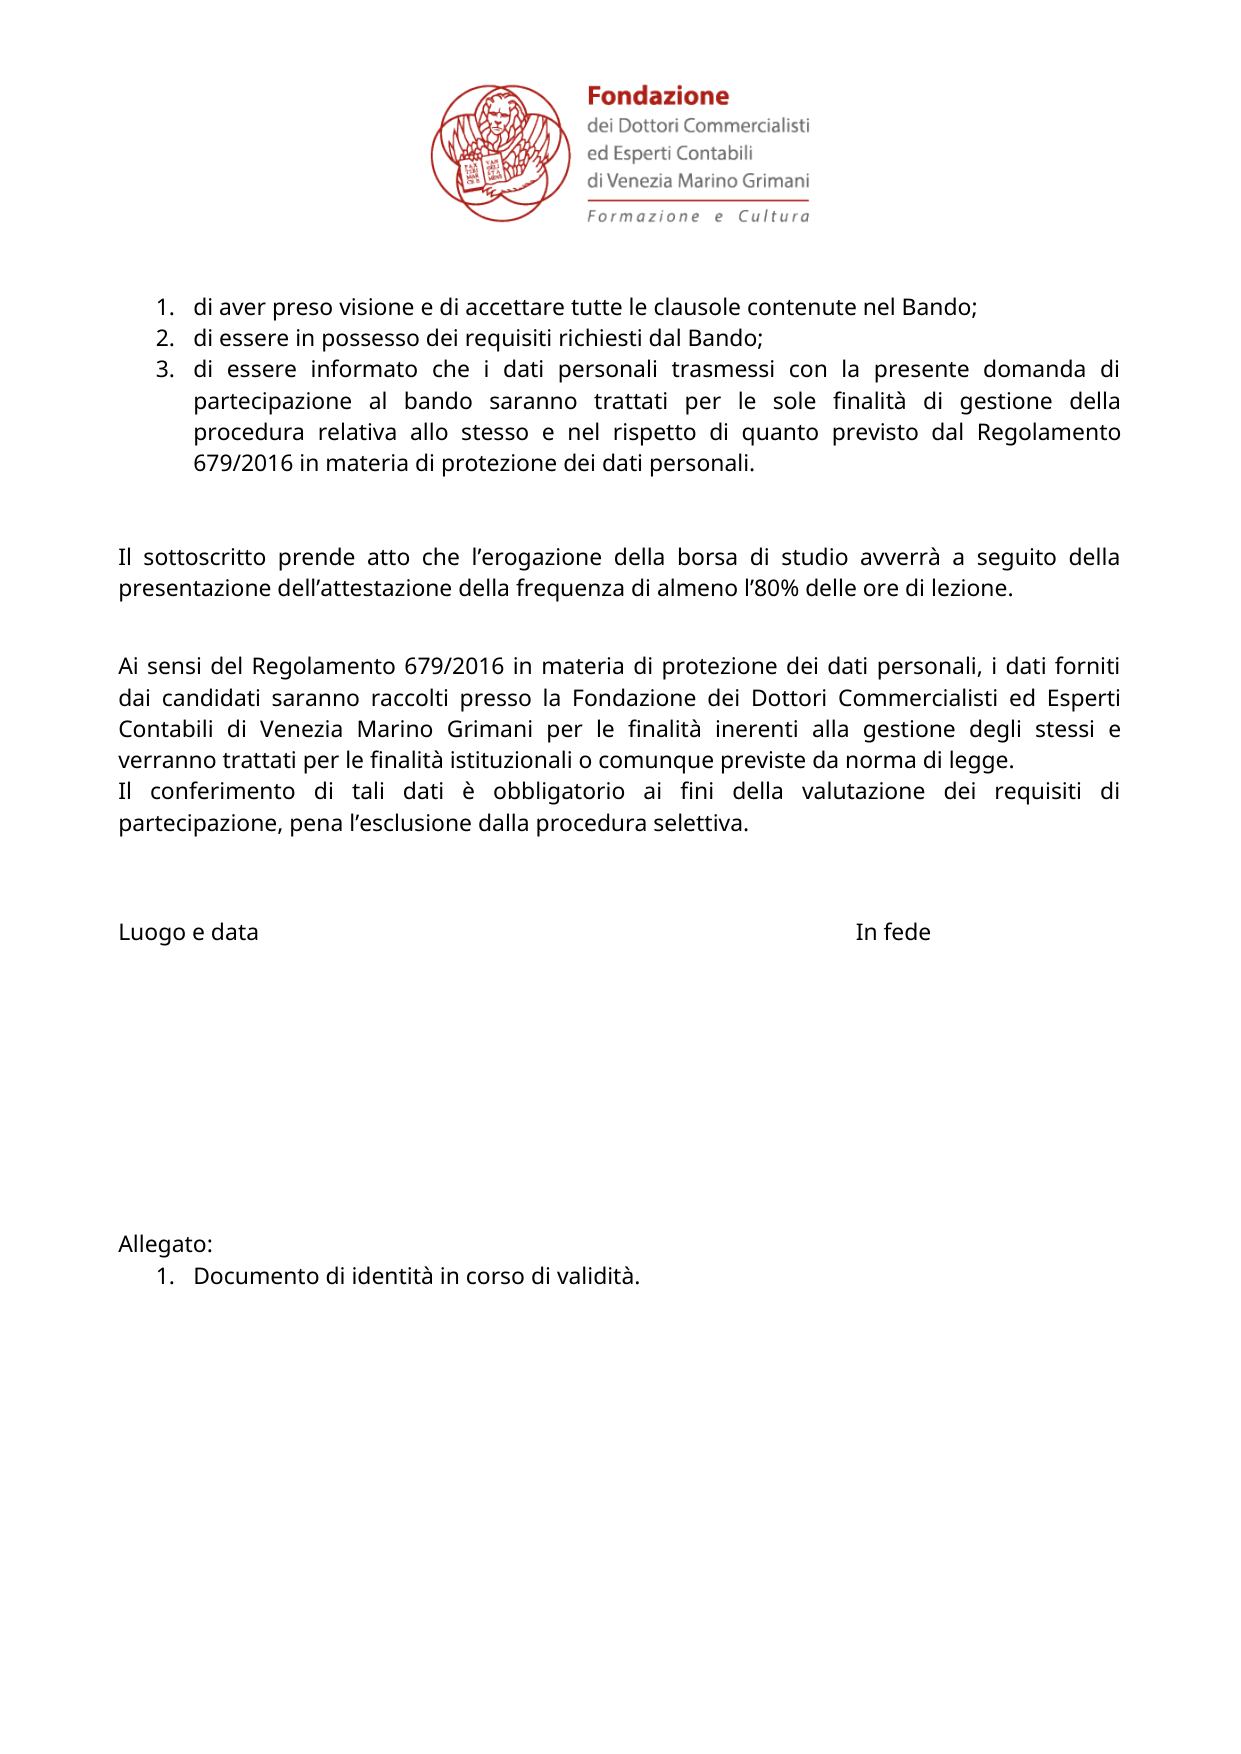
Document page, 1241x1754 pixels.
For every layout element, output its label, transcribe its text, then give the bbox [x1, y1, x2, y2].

text Luogo e data In fede [118, 916, 1122, 947]
list di essere in possesso dei requisiti richiesti dal Bando; [156, 322, 1122, 353]
text Ai sensi del Regolamento 679/2016 in materia di protezione dei dati personali, i dati forniti dai candidati saranno raccolti presso la Fondazione dei Dottori Commercialisti ed Esperti Contabili di Venezia Marino Grimani per le finalità inerenti alla gestione degli stessi e verranno trattati per le finalità istituzionali o comunque previste da norma di legge. [118, 650, 1122, 775]
list di aver preso visione e di accettare tutte le clausole contenute nel Bando; [156, 291, 1122, 322]
text Allegato: [118, 1228, 1122, 1260]
list Documento di identità in corso di validità. [156, 1260, 1122, 1291]
text Il sottoscritto prende atto che l’erogazione della borsa di studio avverrà a seguito della presentazione dell’attestazione della frequenza di almeno l’80% delle ore di lezione. [118, 541, 1122, 603]
list di essere informato che i dati personali trasmessi con la presente domanda di partecipazione al bando saranno trattati per le sole finalità di gestione della procedura relativa allo stesso e nel rispetto di quanto previsto dal Regolamento 679/2016 in materia di protezione dei dati personali. [156, 353, 1122, 478]
picture [425, 73, 815, 234]
text Il conferimento di tali dati è obbligatorio ai fini della valutazione dei requisiti di partecipazione, pena l’esclusione dalla procedura selettiva. [118, 775, 1122, 838]
